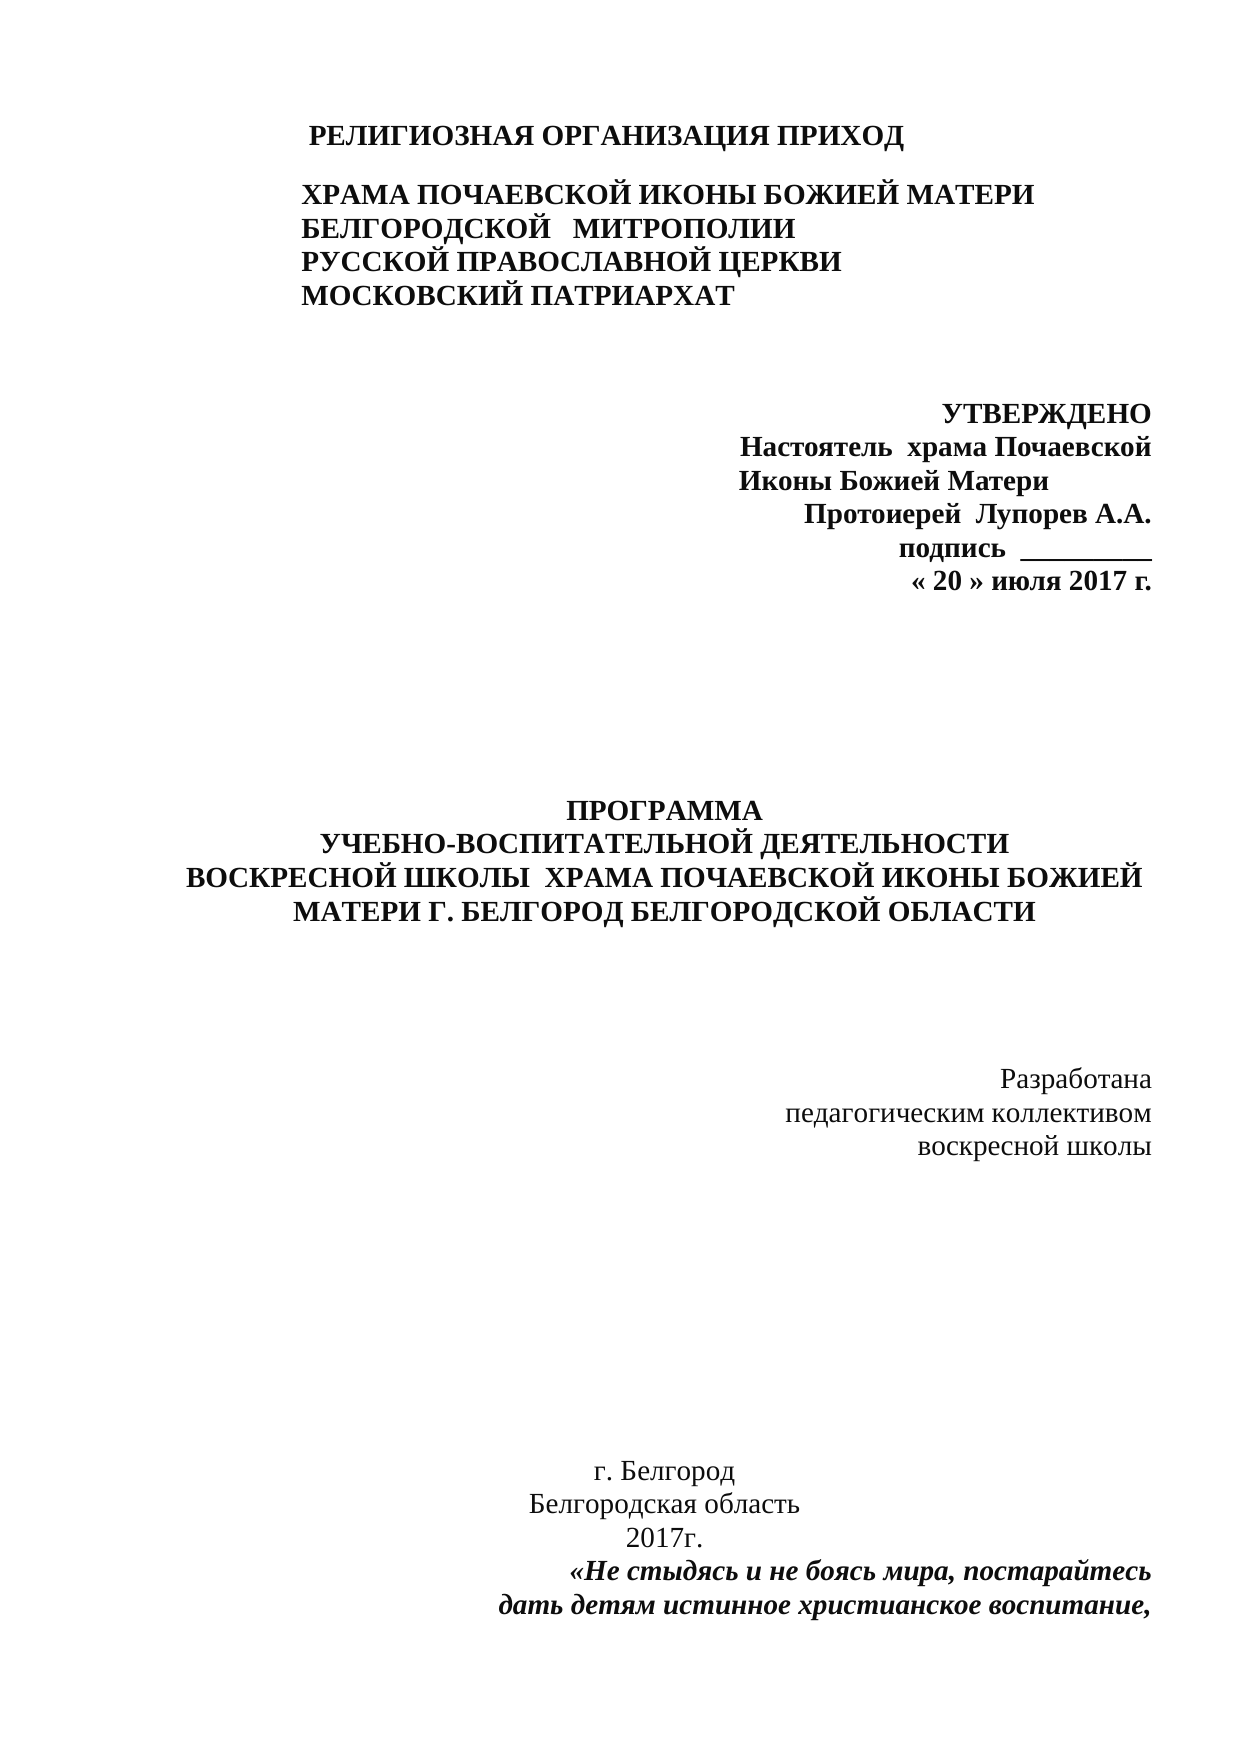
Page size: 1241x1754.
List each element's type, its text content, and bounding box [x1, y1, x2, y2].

text БЕЛГОРОДСКОЙ МИТРОПОЛИИ [177, 211, 1152, 244]
text МОСКОВСКИЙ ПАТРИАРХАТ [177, 278, 1152, 312]
text дать детям истинное христианское воспитание, [177, 1587, 1152, 1621]
text «Не стыдясь и не боясь мира, постарайтесь [177, 1553, 1152, 1587]
text ПРОГРАММА [177, 793, 1152, 827]
text Разработана [177, 1061, 1152, 1095]
text РЕЛИГИОЗНАЯ ОРГАНИЗАЦИЯ ПРИХОД [177, 118, 1152, 152]
text РУССКОЙ ПРАВОСЛАВНОЙ ЦЕРКВИ [177, 244, 1152, 278]
text Утверждено [177, 396, 1152, 429]
text « 20 » июля . [177, 563, 1152, 597]
text подпись _________ [177, 530, 1152, 563]
text ХРАМА ПОЧАЕВСКОЙ ИКОНЫ БОЖИЕЙ МАТЕРИ [177, 177, 1152, 211]
text г. Белгород [177, 1453, 1152, 1486]
text Настоятель храма Почаевской [177, 429, 1152, 463]
text ВОСКРЕСНОЙ ШКОЛЫ ХРАМА ПОЧАЕВСКОЙ ИКОНЫ БОЖИЕЙ МАТЕРИ Г. БЕЛГОРОД БЕЛГОРОДСКОЙ ОБЛАСТИ [177, 860, 1152, 927]
text Протоиерей Лупорев А.А. [177, 496, 1152, 530]
text 2017г. [177, 1520, 1152, 1553]
text воскресной школы [177, 1128, 1152, 1162]
text УЧЕБНО-ВОСПИТАТЕЛЬНОЙ ДЕЯТЕЛЬНОСТИ [177, 827, 1152, 860]
text Иконы Божией Матери [177, 463, 1152, 496]
text Белгородская область [177, 1486, 1152, 1520]
text педагогическим коллективом [177, 1095, 1152, 1128]
